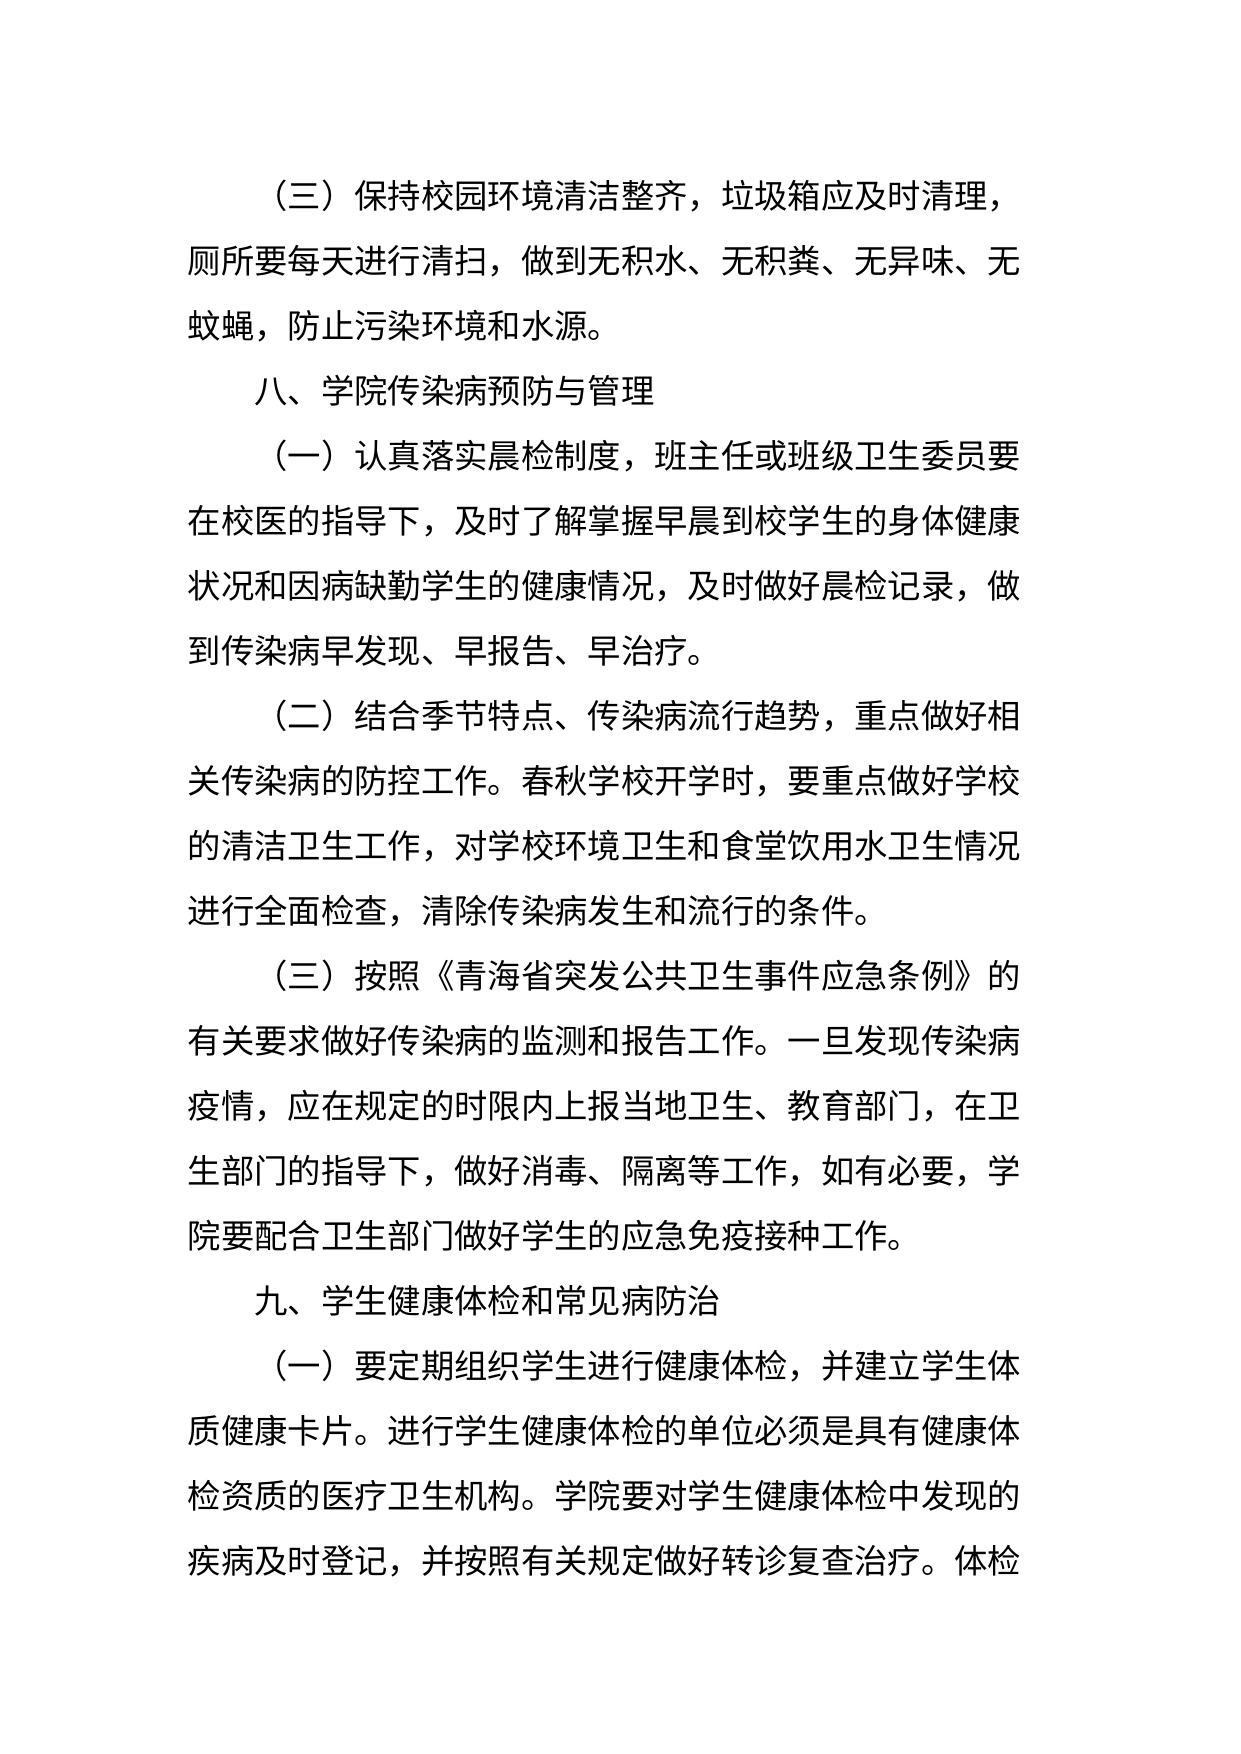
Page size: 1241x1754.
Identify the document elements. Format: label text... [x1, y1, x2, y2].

text 九、学生健康体检和常见病防治 [187, 1267, 1053, 1332]
text （二）结合季节特点、传染病流行趋势，重点做好相关传染病的防控工作。春秋学校开学时，要重点做好学校的清洁卫生工作，对学校环境卫生和食堂饮用水卫生情况进行全面检查，清除传染病发生和流行的条件。 [187, 682, 1053, 942]
text （一）认真落实晨检制度，班主任或班级卫生委员要在校医的指导下，及时了解掌握早晨到校学生的身体健康状况和因病缺勤学生的健康情况，及时做好晨检记录，做到传染病早发现、早报告、早治疗。 [187, 422, 1053, 682]
text （三）保持校园环境清洁整齐，垃圾箱应及时清理，厕所要每天进行清扫，做到无积水、无积粪、无异味、无蚊蝇，防止污染环境和水源。 [187, 162, 1053, 357]
text 八、学院传染病预防与管理 [187, 357, 1053, 422]
text （三）按照《青海省突发公共卫生事件应急条例》的有关要求做好传染病的监测和报告工作。一旦发现传染病疫情，应在规定的时限内上报当地卫生、教育部门，在卫生部门的指导下，做好消毒、隔离等工作，如有必要，学院要配合卫生部门做好学生的应急免疫接种工作。 [187, 942, 1053, 1267]
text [187, 1332, 1053, 1592]
